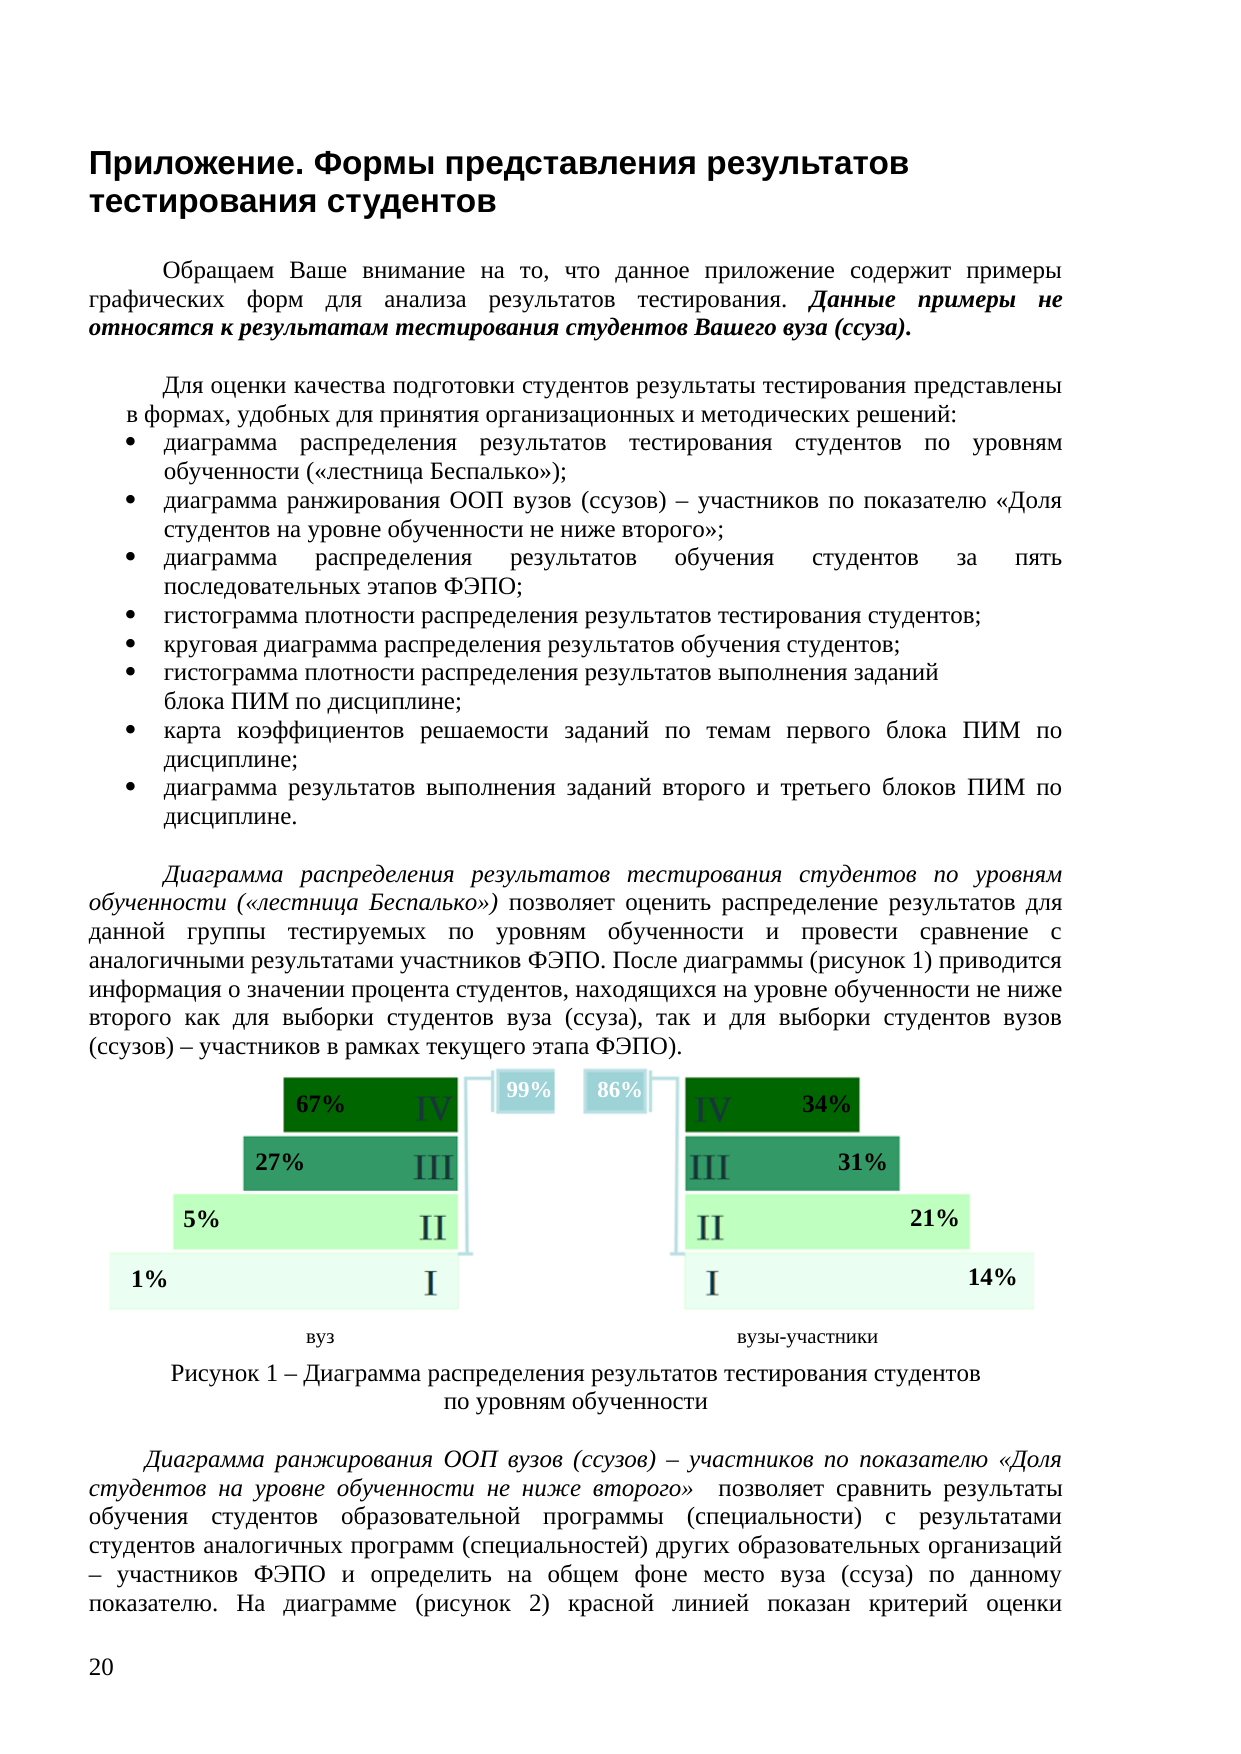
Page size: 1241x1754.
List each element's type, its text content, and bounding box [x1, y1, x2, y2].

list гистограмма плотности распределения результатов тестирования студентов; [126, 600, 1063, 629]
table_header вуз [78, 1324, 563, 1348]
list карта коэффициентов решаемости заданий по темам первого блока ПИМ по дисциплине; [126, 715, 1063, 772]
list диаграмма распределения результатов тестирования студентов по уровням обученности («лестница Беспалько»); [126, 427, 1063, 485]
list круговая диаграмма распределения результатов обучения студентов; [126, 629, 1063, 657]
list диаграмма ранжирования ООП вузов (ссузов) – участников по показателю «Доля студентов на уровне обученности не ниже второго»; [126, 485, 1063, 542]
list диаграмма результатов выполнения заданий второго и третьего блоков ПИМ по дисциплине. [126, 772, 1063, 830]
text блока ПИМ по дисциплине; [88, 686, 1063, 715]
picture [109, 1060, 1043, 1324]
text Диаграмма распределения результатов тестирования студентов по уровням обученности («лестница Беспалько») позволяет оценить распределение результатов для данной группы тестируемых по уровням обученности и провести сравнение с аналогичными результатами участников ФЭПО. После диаграммы (рисунок 1) приводится информация о значении процента студентов, находящихся на уровне обученности не ниже второго как для выборки студентов вуза (ссуза), так и для выборки студентов вузов (ссузов) – участников в рамках текущего этапа ФЭПО). [88, 859, 1063, 1060]
table_header вузы-участники [563, 1324, 1053, 1348]
list диаграмма распределения результатов обучения студентов за пять последовательных этапов ФЭПО; [126, 542, 1063, 600]
list гистограмма плотности распределения результатов выполнения заданий [126, 657, 1063, 686]
text Обращаем Ваше внимание на то, что данное приложение содержит примеры графических форм для анализа результатов тестирования. Данные примеры не относятся к результатам тестирования студентов Вашего вуза (ссуза). [88, 255, 1063, 341]
text Для оценки качества подготовки студентов результаты тестирования представлены в формах, удобных для принятия организационных и методических решений: [126, 370, 1063, 427]
text Рисунок 1 – Диаграмма распределения результатов тестирования студентов по уровням обученности [88, 1358, 1063, 1415]
subtitle Приложение. Формы представления результатов тестирования студентов [88, 143, 1063, 220]
